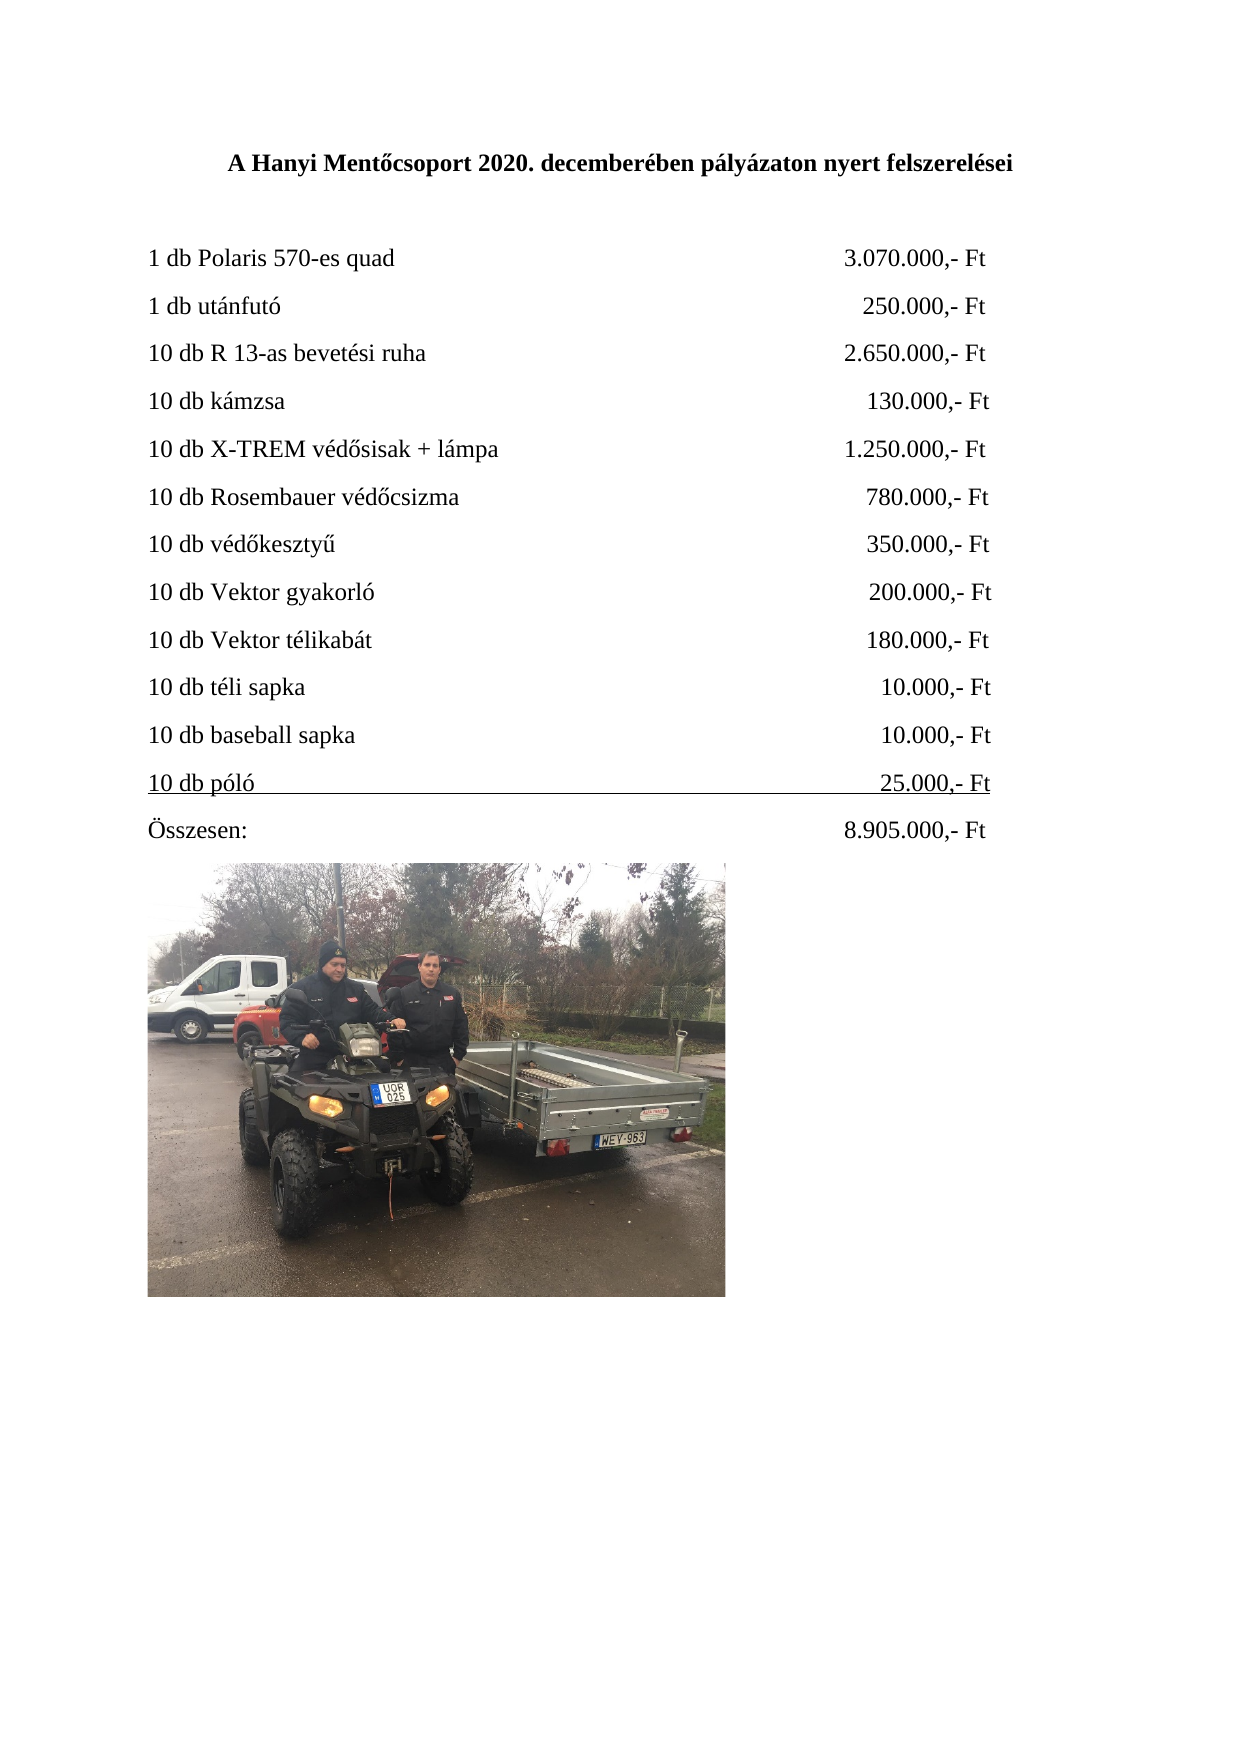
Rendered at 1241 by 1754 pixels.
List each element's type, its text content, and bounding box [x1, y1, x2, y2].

text 10 db póló 25.000,- Ft [148, 768, 1093, 797]
text 10 db Vektor télikabát 180.000,- Ft [148, 625, 1093, 653]
text 10 db R 13-as bevetési ruha 2.650.000,- Ft [148, 338, 1093, 367]
picture [147, 863, 726, 1297]
text 10 db X-TREM védősisak + lámpa 1.250.000,- Ft [148, 434, 1093, 463]
text 1 db utánfutó 250.000,- Ft [148, 291, 1093, 319]
text Összesen: 8.905.000,- Ft [148, 816, 1093, 844]
text 10 db kámzsa 130.000,- Ft [148, 386, 1093, 415]
text 10 db téli sapka 10.000,- Ft [148, 672, 1093, 701]
text 1 db Polaris 570-es quad 3.070.000,- Ft [148, 243, 1093, 272]
text A Hanyi Mentőcsoport 2020. decemberében pályázaton nyert felszerelései [148, 148, 1093, 176]
text 10 db védőkesztyű 350.000,- Ft [148, 529, 1093, 558]
text 10 db Vektor gyakorló 200.000,- Ft [148, 577, 1093, 606]
text 10 db Rosembauer védőcsizma 780.000,- Ft [148, 482, 1093, 510]
text 10 db baseball sapka 10.000,- Ft [148, 720, 1093, 749]
